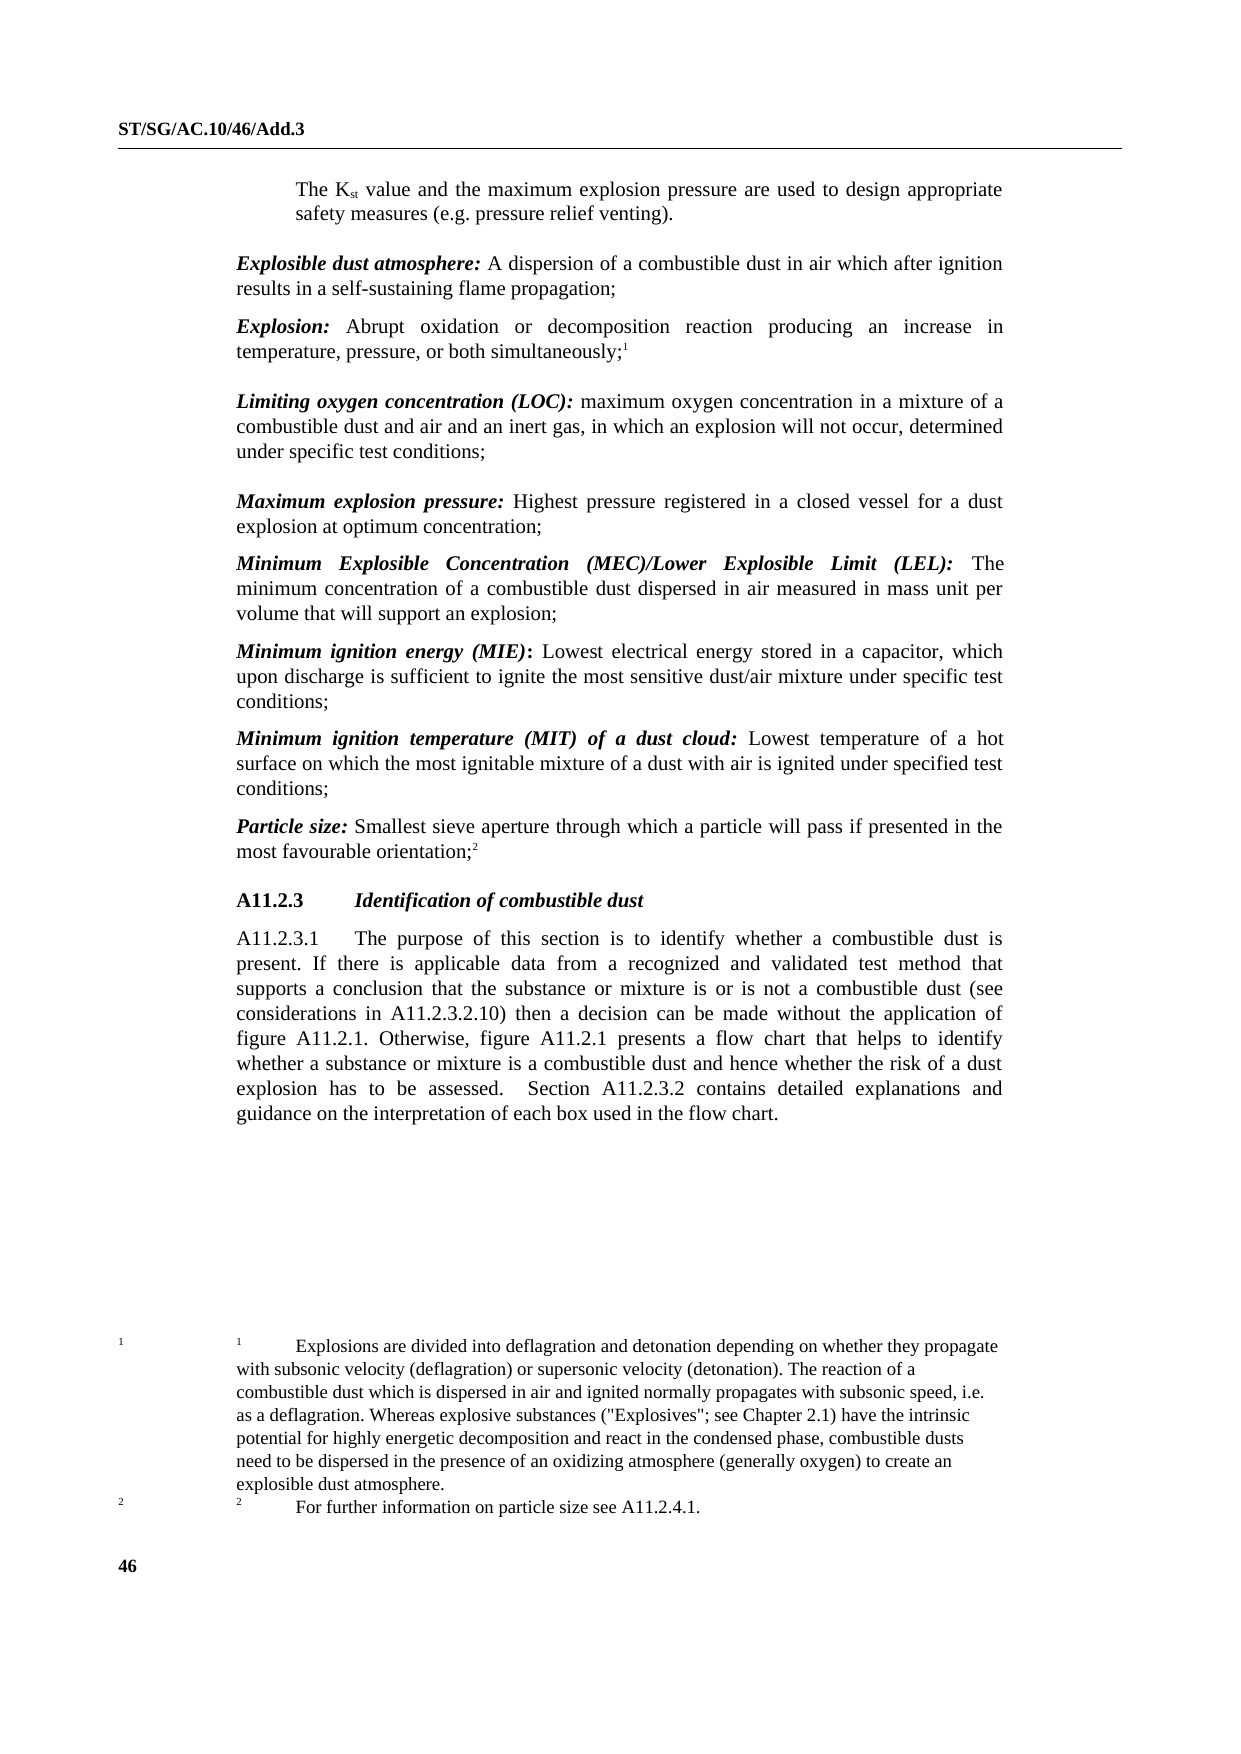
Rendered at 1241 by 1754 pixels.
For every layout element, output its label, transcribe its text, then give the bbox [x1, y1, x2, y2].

text A11.2.3.1 The purpose of this section is to identify whether a combustible dust is present. If there is applicable data from a recognized and validated test method that supports a conclusion that the substance or mixture is or is not a combustible dust (see considerations in A11.2.3.2.10) then a decision can be made without the application of figure A11.2.1. Otherwise, figure A11.2.1 presents a flow chart that helps to identify whether a substance or mixture is a combustible dust and hence whether the risk of a dust explosion has to be assessed. Section A11.2.3.2 contains detailed explanations and guidance on the interpretation of each box used in the flow chart. [236, 925, 1004, 1125]
text A11.2.3 Identification of combustible dust [118, 888, 1004, 913]
text Minimum Explosible Concentration (MEC)/Lower Explosible Limit (LEL): The minimum concentration of a combustible dust dispersed in air measured in mass unit per volume that will support an explosion; [236, 550, 1004, 625]
text Minimum ignition energy (MIE): Lowest electrical energy stored in a capacitor, which upon discharge is sufficient to ignite the most sensitive dust/air mixture under specific test conditions; [236, 638, 1004, 713]
text Explosible dust atmosphere: A dispersion of a combustible dust in air which after ignition results in a self-sustaining flame propagation; [236, 250, 1004, 300]
text Limiting oxygen concentration (LOC): maximum oxygen concentration in a mixture of a combustible dust and air and an inert gas, in which an explosion will not occur, determined under specific test conditions; [236, 388, 1004, 463]
text Particle size: Smallest sieve aperture through which a particle will pass if presented in the most favourable orientation;2 [236, 813, 1004, 863]
text Explosion: Abrupt oxidation or decomposition reaction producing an increase in temperature, pressure, or both simultaneously;1 [236, 313, 1004, 363]
text Maximum explosion pressure: Highest pressure registered in a closed vessel for a dust explosion at optimum concentration; [236, 488, 1004, 538]
text Minimum ignition temperature (MIT) of a dust cloud: Lowest temperature of a hot surface on which the most ignitable mixture of a dust with air is ignited under specified test conditions; [236, 725, 1004, 800]
text The Kst value and the maximum explosion pressure are used to design appropriate safety measures (e.g. pressure relief venting). [295, 177, 1004, 225]
